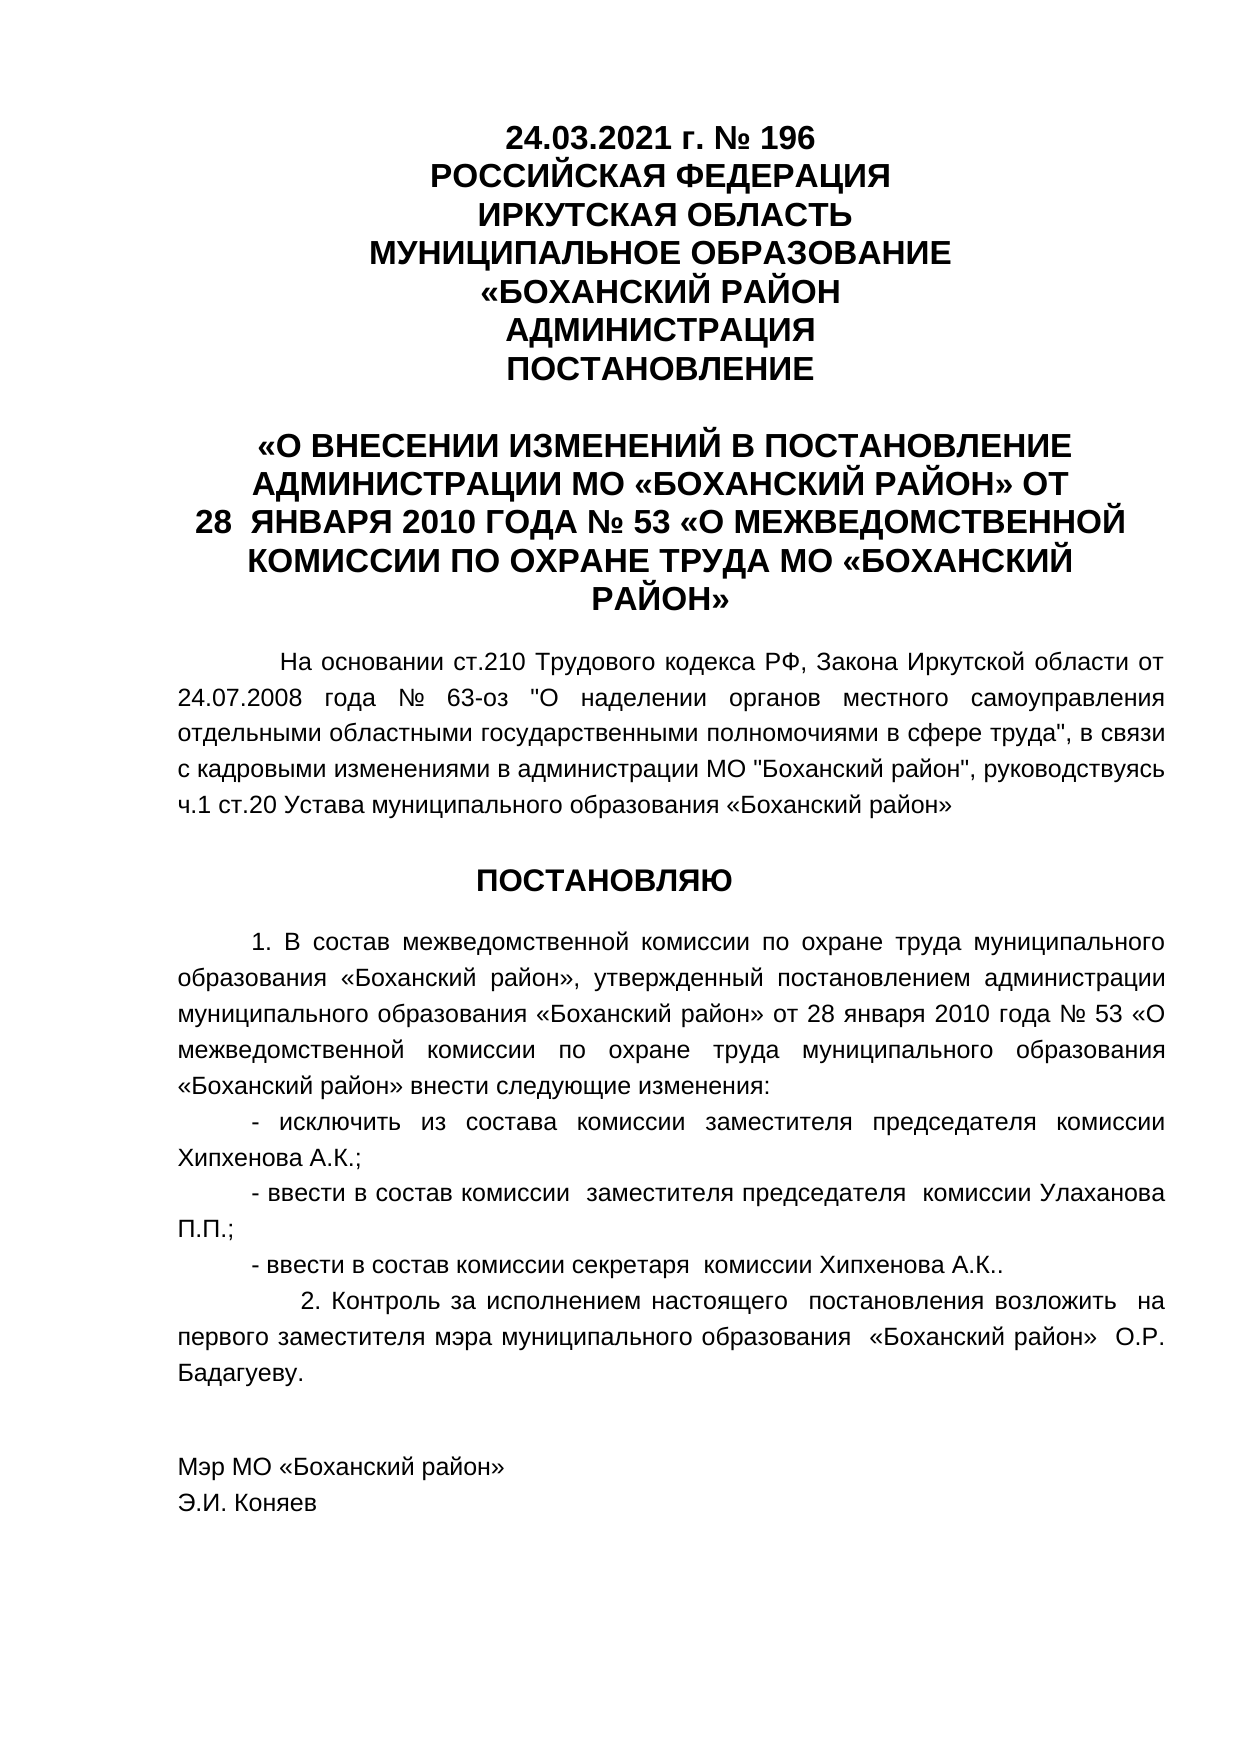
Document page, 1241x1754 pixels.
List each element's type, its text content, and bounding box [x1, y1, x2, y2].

text 1. В состав межведомственной комиссии по охране труда муниципального образования «Боханский район», утвержденный постановлением администрации муниципального образования «Боханский район» от 28 января 2010 года № 53 «О межведомственной комиссии по охране труда муниципального образования «Боханский район» внести следующие изменения: [177, 927, 1167, 1099]
text Мэр МО «Боханский район» [177, 1452, 1144, 1480]
text 2. Контроль за исполнением настоящего постановления возложить на первого заместителя мэра муниципального образования «Боханский район» О.Р. Бадагуеву. [177, 1286, 1167, 1387]
text «БОХАНСКИЙ РАЙОН [177, 272, 1144, 310]
text - ввести в состав комиссии секретаря комиссии Хипхенова А.К.. [177, 1250, 1167, 1279]
text ПОСТАНОВЛЕНИЕ [177, 349, 1144, 387]
text «О ВНЕСЕНИИ ИЗМЕНЕНИЙ В ПОСТАНОВЛЕНИЕ АДМИНИСТРАЦИИ МО «БОХАНСКИЙ РАЙОН» ОТ [177, 426, 1144, 502]
text Э.И. Коняев [177, 1487, 1144, 1516]
text ПОСТАНОВЛЯЮ [177, 862, 1144, 898]
text 28 ЯНВАРЯ 2010 ГОДА № 53 «О МЕЖВЕДОМСТВЕННОЙ КОМИССИИ ПО ОХРАНЕ ТРУДА МО «БОХАНСКИЙ РАЙОН» [177, 502, 1144, 618]
text 24.03.2021 г. № 196 [177, 118, 1144, 157]
text ИРКУТСКАЯ ОБЛАСТЬ [177, 195, 1144, 233]
text АДМИНИСТРАЦИЯ [177, 310, 1144, 349]
text - ввести в состав комиссии заместителя председателя комиссии Улаханова П.П.; [177, 1178, 1167, 1243]
text - исключить из состава комиссии заместителя председателя комиссии Хипхенова А.К.; [177, 1107, 1167, 1171]
text На основании ст.210 Трудового кодекса РФ, Закона Иркутской области от 24.07.2008 года № 63-оз "О наделении органов местного самоуправления отдельными областными государственными полномочиями в сфере труда", в связи с кадровыми изменениями в администрации МО "Боханский район", руководствуясь ч.1 ст.20 Устава муниципального образования «Боханский район» [177, 647, 1167, 819]
text РОССИЙСКАЯ ФЕДЕРАЦИЯ [177, 157, 1144, 195]
text МУНИЦИПАЛЬНОЕ ОБРАЗОВАНИЕ [177, 233, 1144, 272]
